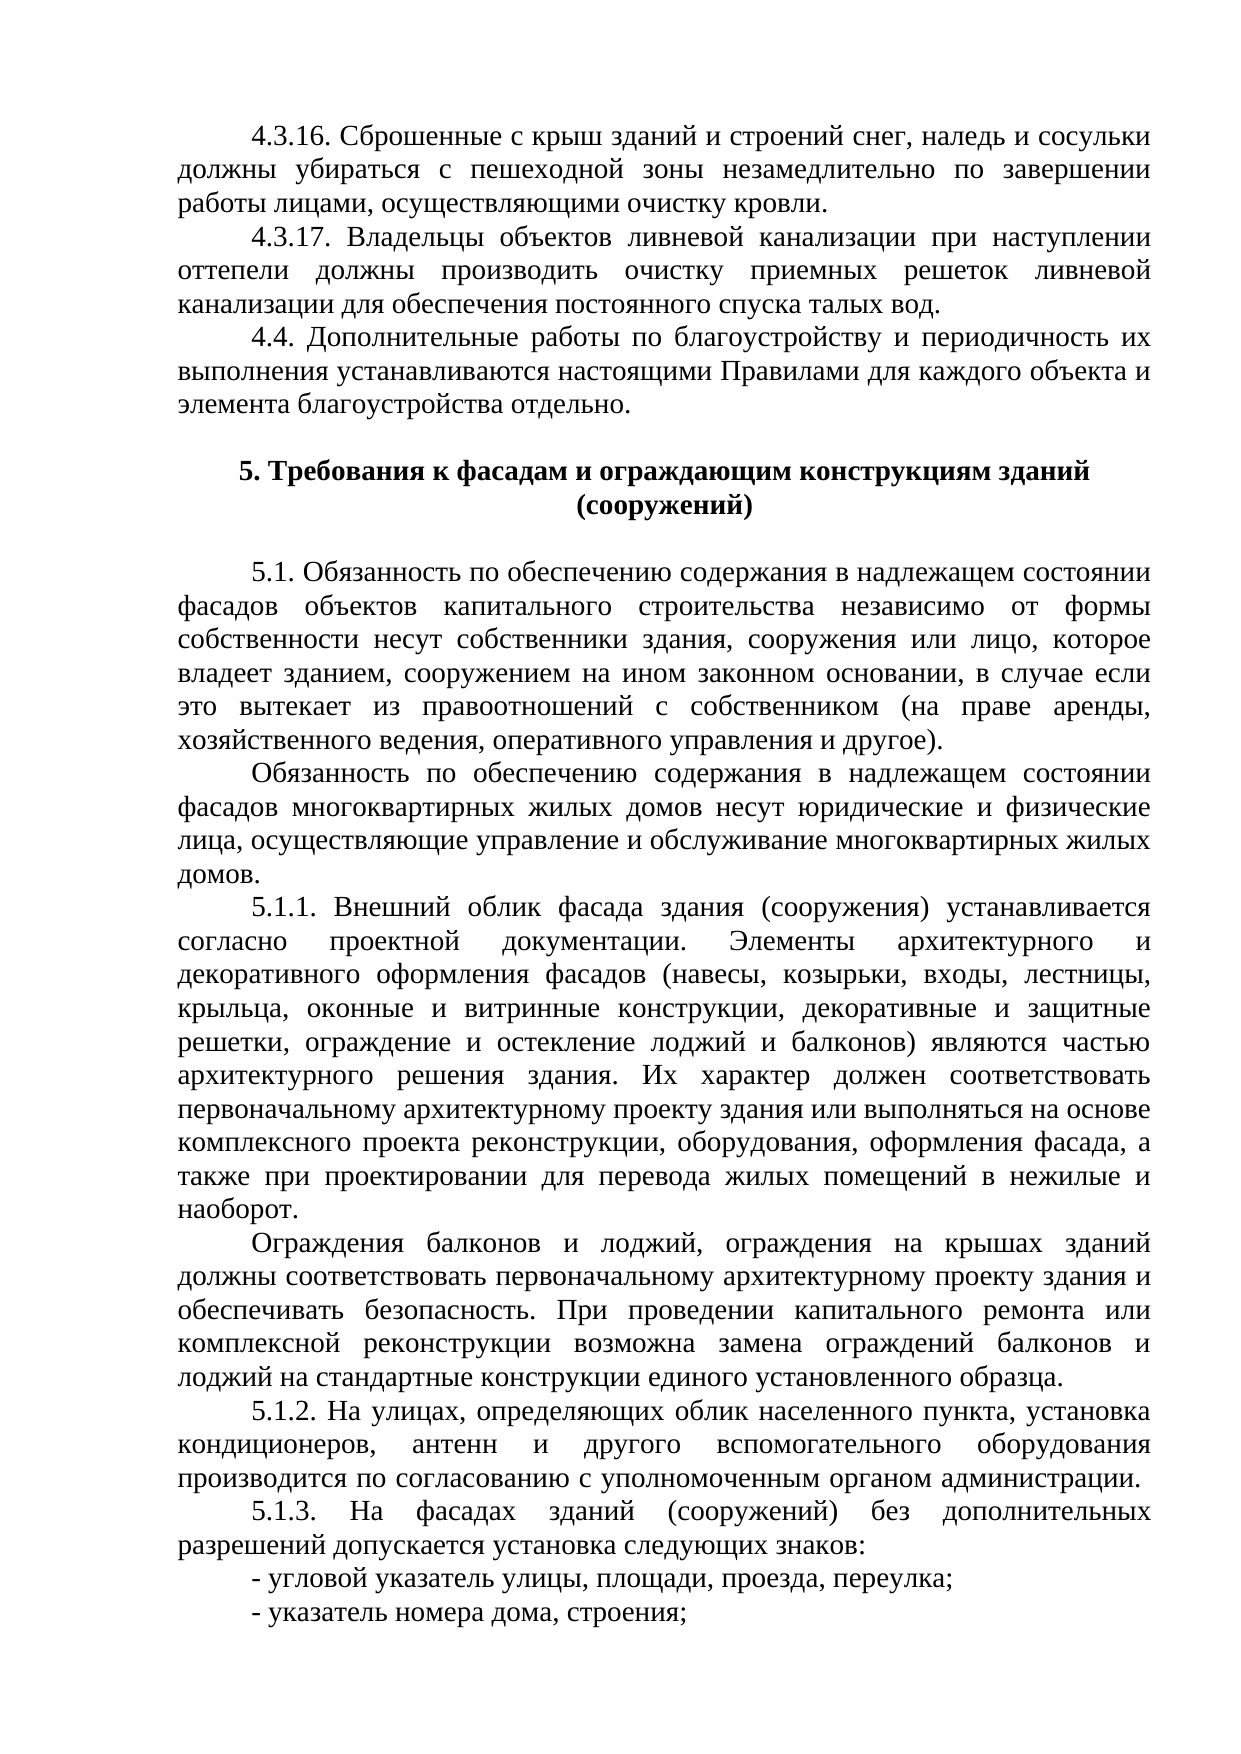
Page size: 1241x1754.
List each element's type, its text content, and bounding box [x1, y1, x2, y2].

text 5.1.2. На улицах, определяющих облик населенного пункта, установка кондиционеров, антенн и другого вспомогательного оборудования производится по согласованию с уполномоченным органом администрации. 5.1.3. На фасадах зданий (сооружений) без дополнительных разрешений допускается установка следующих знаков: [177, 1393, 1152, 1560]
text Ограждения балконов и лоджий, ограждения на крышах зданий должны соответствовать первоначальному архитектурному проекту здания и обеспечивать безопасность. При проведении капитального ремонта или комплексной реконструкции возможна замена ограждений балконов и лоджий на стандартные конструкции единого установленного образца. [177, 1225, 1152, 1393]
text 4.3.16. Сброшенные с крыш зданий и строений снег, наледь и сосульки должны убираться с пешеходной зоны незамедлительно по завершении работы лицами, осуществляющими очистку кровли. [177, 118, 1152, 219]
text 5.1. Обязанность по обеспечению содержания в надлежащем состоянии фасадов объектов капитального строительства независимо от формы собственности несут собственники здания, сооружения или лицо, которое владеет зданием, сооружением на ином законном основании, в случае если это вытекает из правоотношений с собственником (на праве аренды, хозяйственного ведения, оперативного управления и другое). [177, 554, 1152, 755]
text 5.1.1. Внешний облик фасада здания (сооружения) устанавливается согласно проектной документации. Элементы архитектурного и декоративного оформления фасадов (навесы, козырьки, входы, лестницы, крыльца, оконные и витринные конструкции, декоративные и защитные решетки, ограждение и остекление лоджий и балконов) являются частью архитектурного решения здания. Их характер должен соответствовать первоначальному архитектурному проекту здания или выполняться на основе комплексного проекта реконструкции, оборудования, оформления фасада, а также при проектировании для перевода жилых помещений в нежилые и наоборот. [177, 889, 1152, 1225]
text Обязанность по обеспечению содержания в надлежащем состоянии фасадов многоквартирных жилых домов несут юридические и физические лица, осуществляющие управление и обслуживание многоквартирных жилых домов. [177, 755, 1152, 889]
text 5. Требования к фасадам и ограждающим конструкциям зданий (сооружений) [177, 453, 1152, 521]
text 4.4. Дополнительные работы по благоустройству и периодичность их выполнения устанавливаются настоящими Правилами для каждого объекта и элемента благоустройства отдельно. [177, 319, 1152, 420]
text 4.3.17. Владельцы объектов ливневой канализации при наступлении оттепели должны производить очистку приемных решеток ливневой канализации для обеспечения постоянного спуска талых вод. [177, 219, 1152, 319]
text - угловой указатель улицы, площади, проезда, переулка; [177, 1560, 1152, 1594]
text - указатель номера дома, строения; [177, 1594, 1152, 1627]
